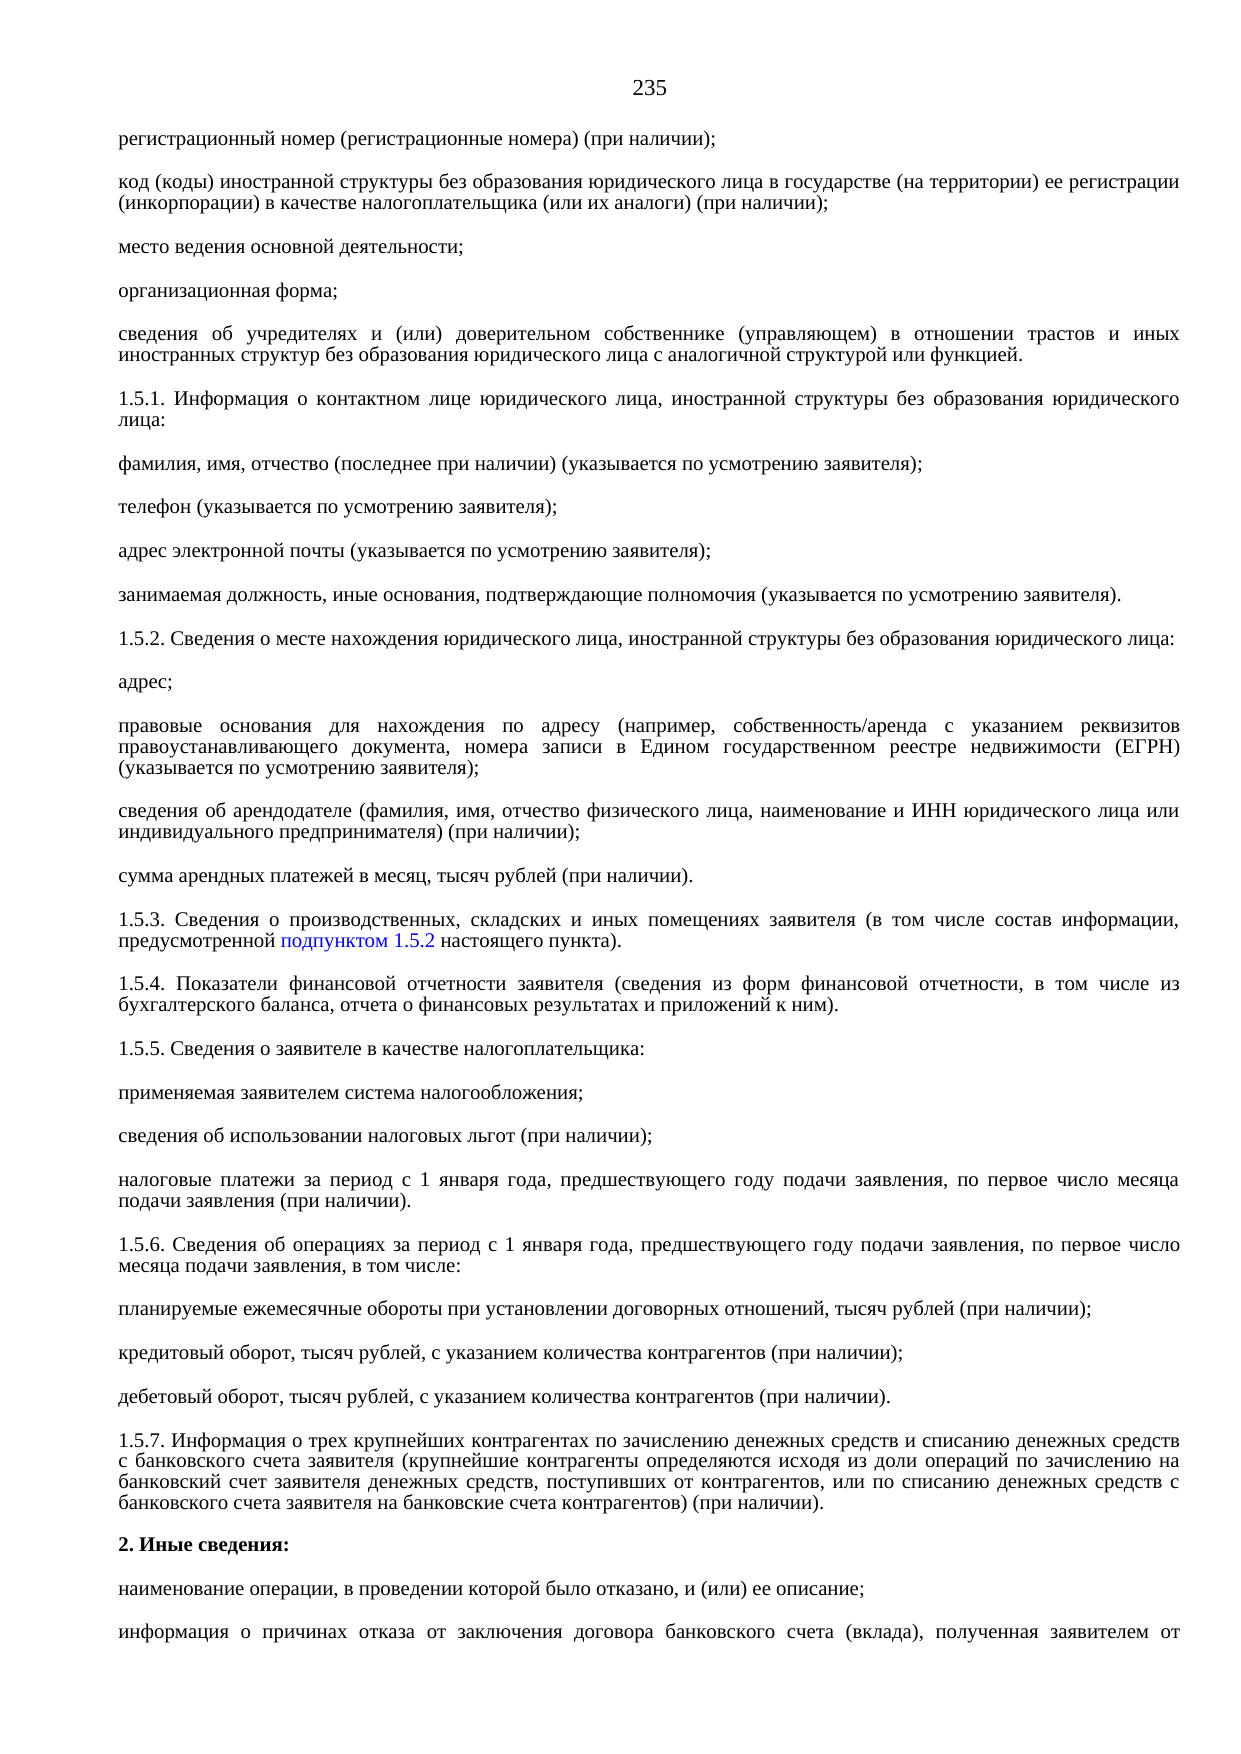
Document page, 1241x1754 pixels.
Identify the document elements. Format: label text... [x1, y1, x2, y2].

text код (коды) иностранной структуры без образования юридического лица в государстве (на территории) ее регистрации (инкорпорации) в качестве налогоплательщика (или их аналоги) (при наличии); [118, 172, 1181, 214]
text 1.5.2. Сведения о месте нахождения юридического лица, иностранной структуры без образования юридического лица: [118, 628, 1181, 649]
text фамилия, имя, отчество (последнее при наличии) (указывается по усмотрению заявителя); [118, 453, 1181, 474]
text 1.5.6. Сведения об операциях за период с 1 января года, предшествующего году подачи заявления, по первое число месяца подачи заявления, в том числе: [118, 1234, 1181, 1276]
text адрес электронной почты (указывается по усмотрению заявителя); [118, 541, 1181, 562]
text наименование операции, в проведении которой было отказано, и (или) ее описание; [118, 1578, 1181, 1599]
text регистрационный номер (регистрационные номера) (при наличии); [118, 128, 1181, 149]
title 2. Иные сведения: [118, 1534, 1181, 1555]
text адрес; [118, 672, 1181, 693]
text 1.5.4. Показатели финансовой отчетности заявителя (сведения из форм финансовой отчетности, в том числе из бухгалтерского баланса, отчета о финансовых результатах и приложений к ним). [118, 974, 1181, 1016]
text применяемая заявителем система налогообложения; [118, 1082, 1181, 1103]
text сведения об использовании налоговых льгот (при наличии); [118, 1126, 1181, 1147]
text сведения об арендодателе (фамилия, имя, отчество физического лица, наименование и ИНН юридического лица или индивидуального предпринимателя) (при наличии); [118, 801, 1181, 843]
text сумма арендных платежей в месяц, тысяч рублей (при наличии). [118, 866, 1181, 887]
text правовые основания для нахождения по адресу (например, собственность/аренда с указанием реквизитов правоустанавливающего документа, номера записи в Едином государственном реестре недвижимости (ЕГРН) (указывается по усмотрению заявителя); [118, 716, 1181, 778]
text кредитовый оборот, тысяч рублей, с указанием количества контрагентов (при наличии); [118, 1343, 1181, 1364]
text 1.5.1. Информация о контактном лице юридического лица, иностранной структуры без образования юридического лица: [118, 389, 1181, 430]
text 1.5.3. Сведения о производственных, складских и иных помещениях заявителя (в том числе состав информации, предусмотренной подпунктом 1.5.2 настоящего пункта). [118, 909, 1181, 951]
text место ведения основной деятельности; [118, 237, 1181, 257]
text планируемые ежемесячные обороты при установлении договорных отношений, тысяч рублей (при наличии); [118, 1299, 1181, 1320]
text 1.5.7. Информация о трех крупнейших контрагентах по зачислению денежных средств и списанию денежных средств с банковского счета заявителя (крупнейшие контрагенты определяются исходя из доли операций по зачислению на банковский счет заявителя денежных средств, поступивших от контрагентов, или по списанию денежных средств с банковского счета заявителя на банковские счета контрагентов) (при наличии). [118, 1430, 1181, 1514]
text налоговые платежи за период с 1 января года, предшествующего году подачи заявления, по первое число месяца подачи заявления (при наличии). [118, 1170, 1181, 1212]
text телефон (указывается по усмотрению заявителя); [118, 497, 1181, 518]
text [118, 1622, 1181, 1643]
text 1.5.5. Сведения о заявителе в качестве налогоплательщика: [118, 1039, 1181, 1059]
text дебетовый оборот, тысяч рублей, с указанием количества контрагентов (при наличии). [118, 1387, 1181, 1407]
text сведения об учредителях и (или) доверительном собственнике (управляющем) в отношении трастов и иных иностранных структур без образования юридического лица с аналогичной структурой или функцией. [118, 324, 1181, 366]
text занимаемая должность, иные основания, подтверждающие полномочия (указывается по усмотрению заявителя). [118, 584, 1181, 605]
text организационная форма; [118, 280, 1181, 301]
